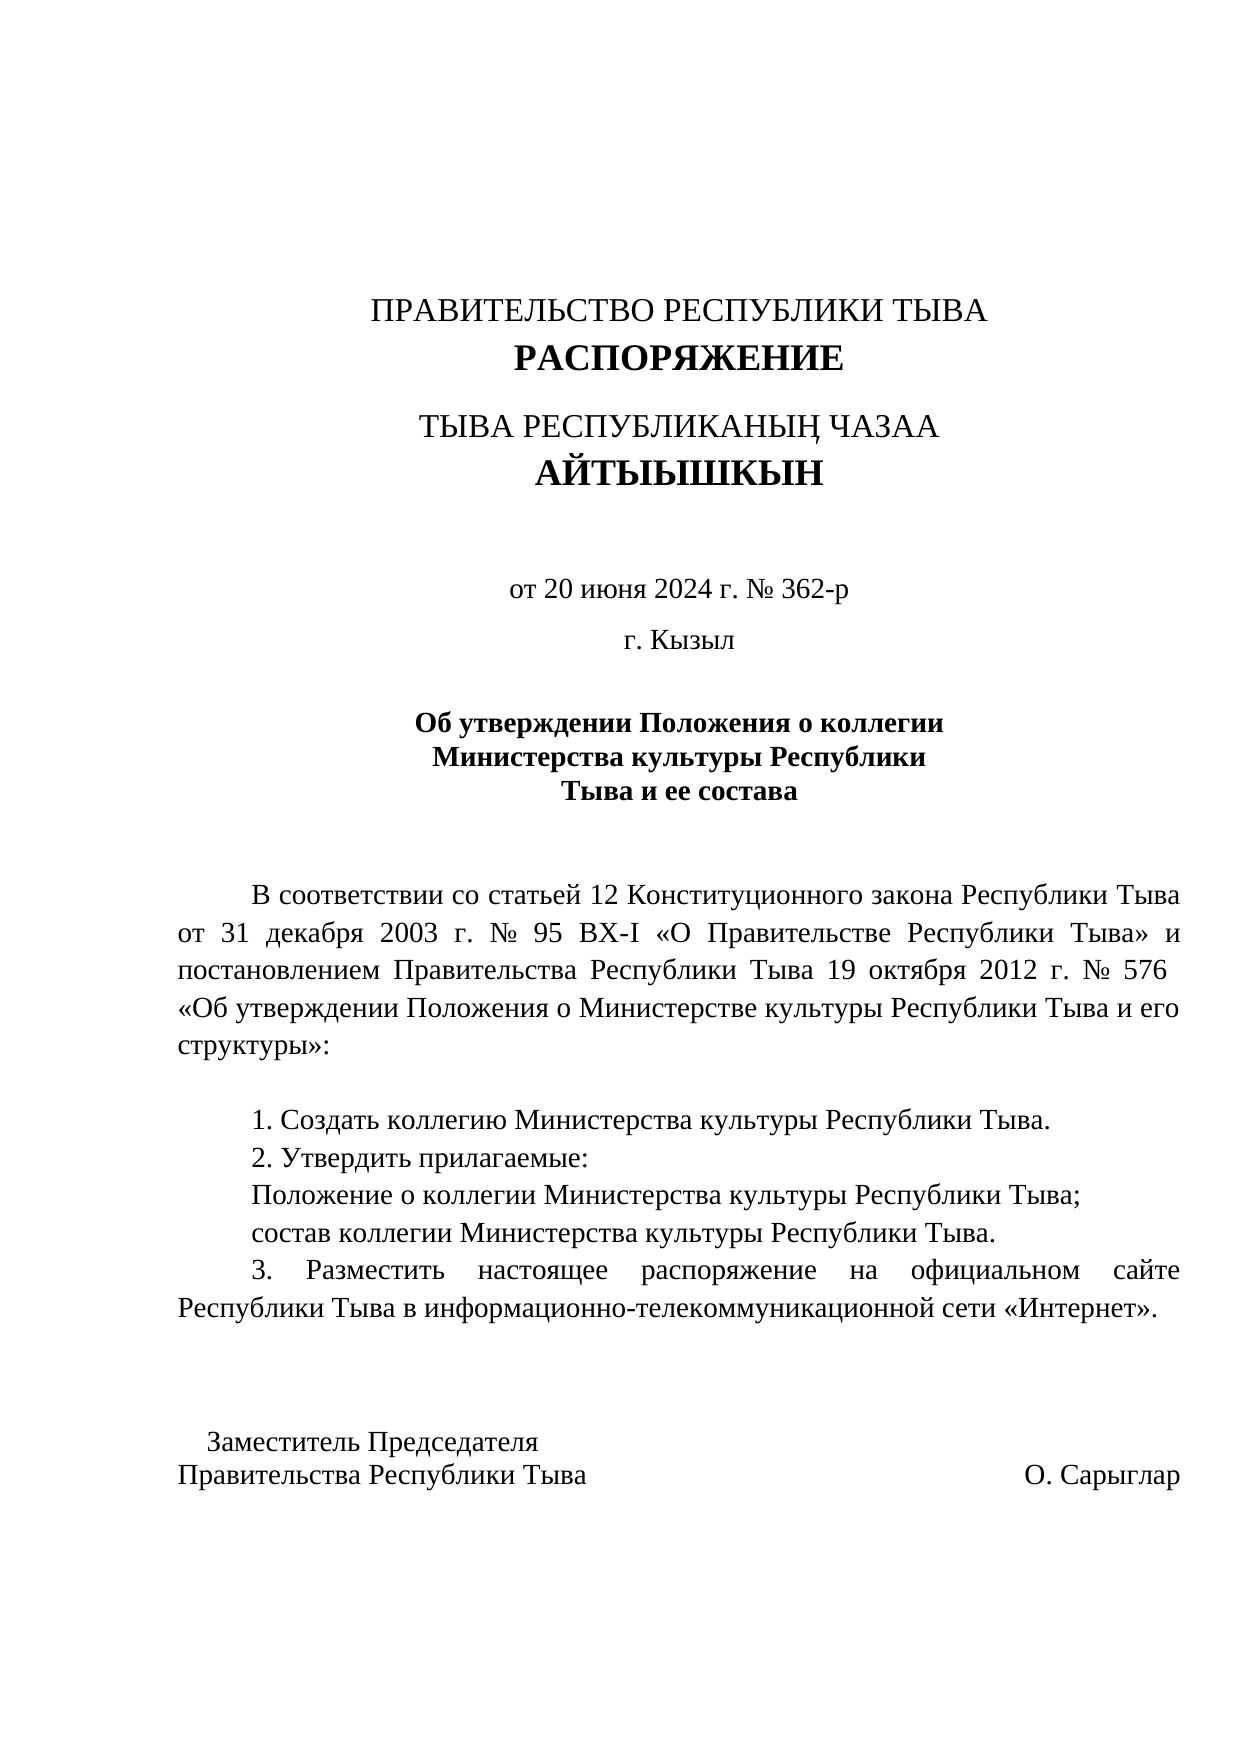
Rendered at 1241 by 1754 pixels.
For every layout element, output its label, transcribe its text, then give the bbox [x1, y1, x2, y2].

text Положение о коллегии Министерства культуры Республики Тыва; [177, 1173, 1181, 1211]
text состав коллегии Министерства культуры Республики Тыва. [177, 1211, 1181, 1248]
text Заместитель Председателя [177, 1424, 1181, 1457]
text 1. Создать коллегию Министерства культуры Республики Тыва. [177, 1098, 1181, 1136]
text Правительства Республики Тыва О. Сарыглар [177, 1457, 1181, 1491]
title от 20 июня 2024 г. № 362-р [177, 571, 1181, 605]
title г. Кызыл [177, 622, 1181, 655]
text 3. Разместить настоящее распоряжение на официальном сайте Республики Тыва в информационно-телекоммуникационной сети «Интернет». [177, 1248, 1181, 1323]
text ПРАВИТЕЛЬСТВО РЕСПУБЛИКИ ТЫВА РАСПОРЯЖЕНИЕ [177, 291, 1181, 379]
text ТЫВА РЕСПУБЛИКАНЫӉ ЧАЗАА АЙТЫЫШКЫН [177, 406, 1181, 494]
text В соответствии со статьей 12 Конституционного закона Республики Тыва от 31 декабря 2003 г. № 95 ВХ-I «О Правительстве Республики Тыва» и постановлением Правительства Республики Тыва 19 октября 2012 г. № 576 «Об утверждении Положения о Министерстве культуры Республики Тыва и его структуры»: [177, 873, 1181, 1061]
title Министерства культуры Республики [177, 739, 1181, 773]
title Об утверждении Положения о коллегии [177, 706, 1181, 739]
text 2. Утвердить прилагаемые: [177, 1136, 1181, 1173]
title Тыва и ее состава [177, 773, 1181, 806]
